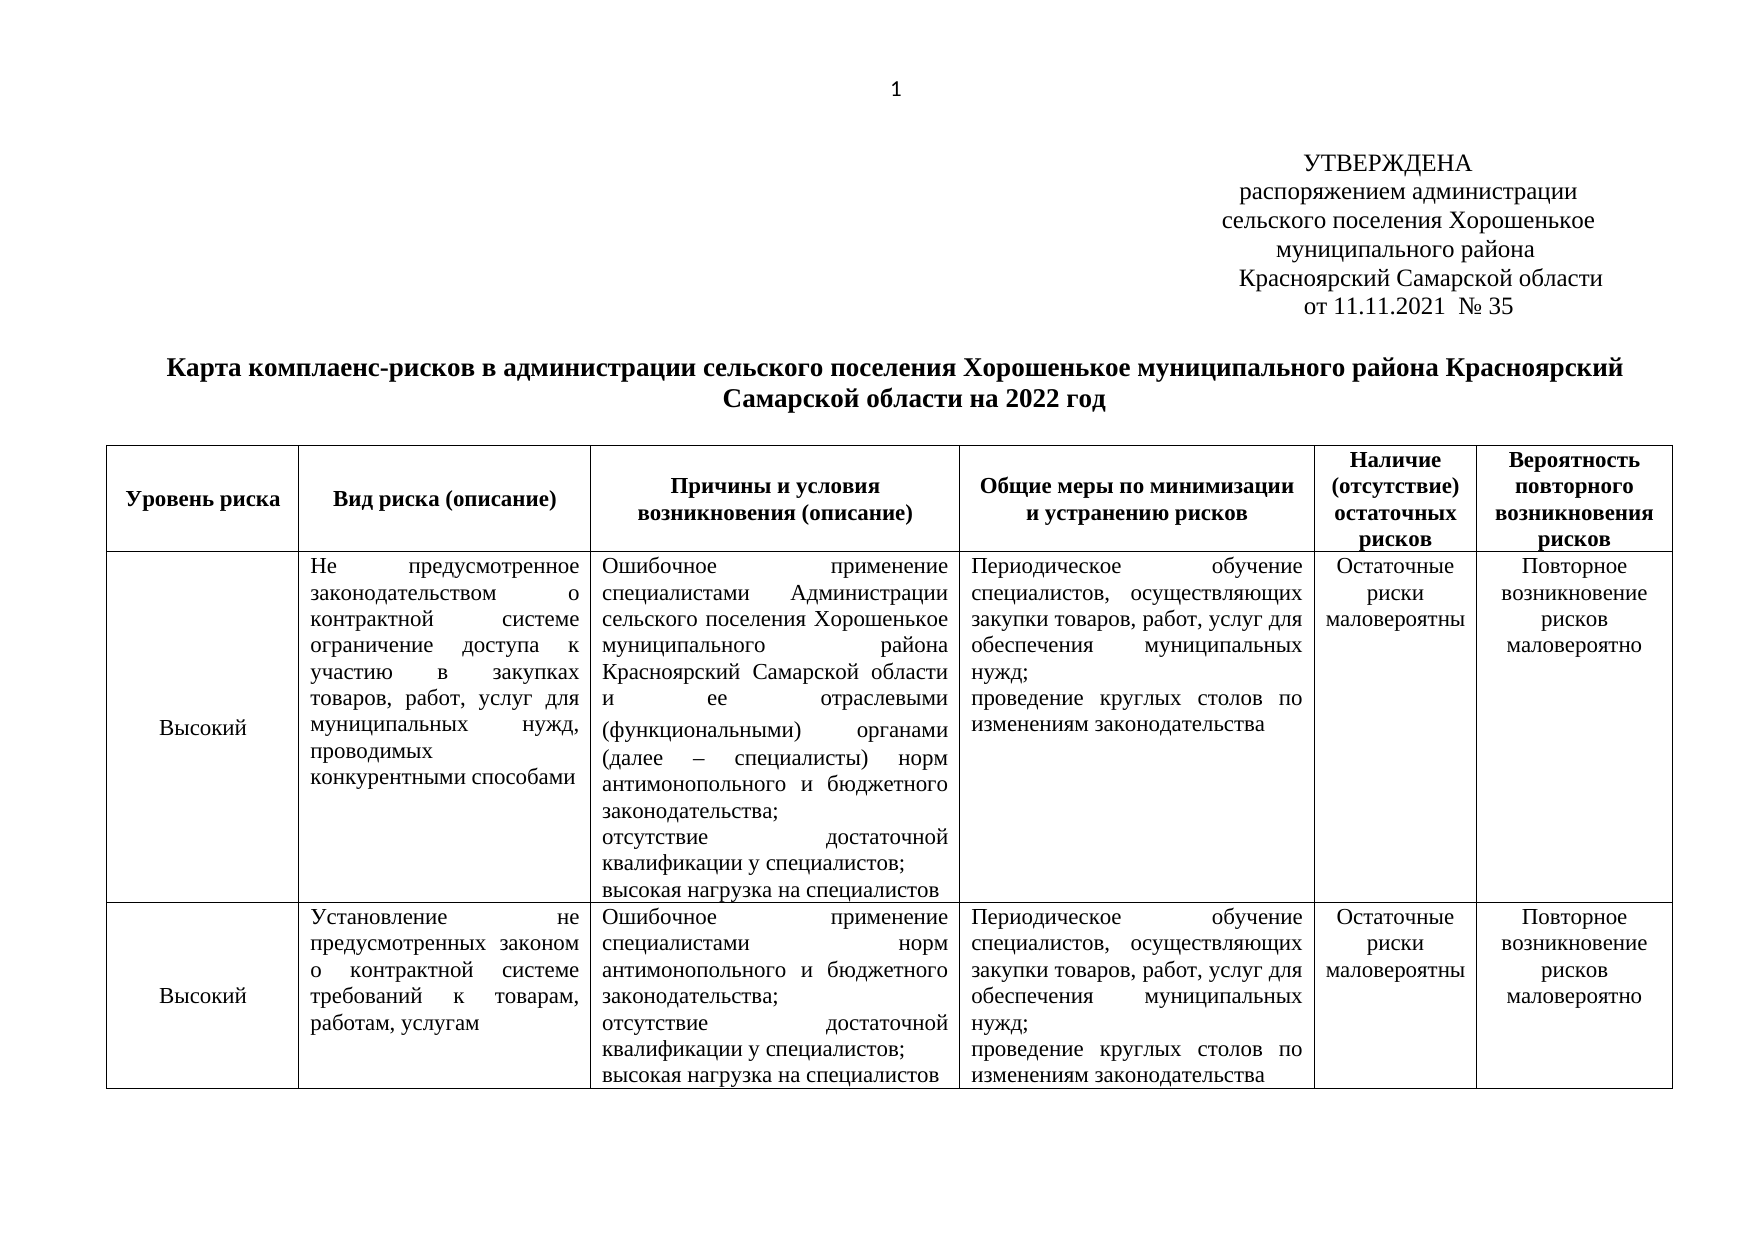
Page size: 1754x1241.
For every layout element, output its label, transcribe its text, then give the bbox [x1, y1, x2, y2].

table_cell Повторное возникновение рисков маловероятно [1477, 552, 1672, 902]
text от 11.11.2021 № 35 [550, 291, 1636, 320]
table_cell Остаточные риски маловероятны [1315, 552, 1476, 902]
table_cell Высокий [107, 903, 298, 1088]
table_header Наличие (отсутствие) остаточных рисков [1315, 446, 1476, 551]
text распоряжением администрации [550, 176, 1636, 205]
table_header Вероятность повторного возникновения рисков [1477, 446, 1672, 551]
table_header Уровень риска [107, 446, 298, 551]
text Карта комплаенс-рисков в администрации сельского поселения Хорошенькое муниципального района Красноярский Самарской области на 2022 год [155, 351, 1636, 414]
table_header Причины и условия возникновения (описание) [591, 446, 959, 551]
table_cell Повторное возникновение рисков маловероятно [1477, 903, 1672, 1088]
text Красноярский Самарской области [550, 263, 1636, 291]
table_cell Остаточные риски маловероятны [1315, 903, 1476, 1088]
table_cell Установление не предусмотренных законом о контрактной системе требований к товарам, работам, услугам [299, 903, 590, 1088]
table_header Вид риска (описание) [299, 446, 590, 551]
table_header Общие меры по минимизации и устранению рисков [960, 446, 1314, 551]
table_cell Ошибочное применение специалистами Администрации сельского поселения Хорошенькое муниципального района Красноярский Самарской области и ее отраслевыми (функциональными) органами (далее – специалисты) норм антимонопольного и бюджетного законодательства; отсутствие достаточной квалификации у специалистов; высокая нагрузка на специалистов [591, 552, 959, 902]
table_cell Высокий [107, 552, 298, 902]
text сельского поселения Хорошенькое [550, 205, 1636, 234]
text УТВЕРЖДЕНА [155, 148, 1636, 176]
table_cell Не предусмотренное законодательством о контрактной системе ограничение доступа к участию в закупках товаров, работ, услуг для муниципальных нужд, проводимых конкурентными способами [299, 552, 590, 902]
text муниципального района [550, 234, 1636, 263]
